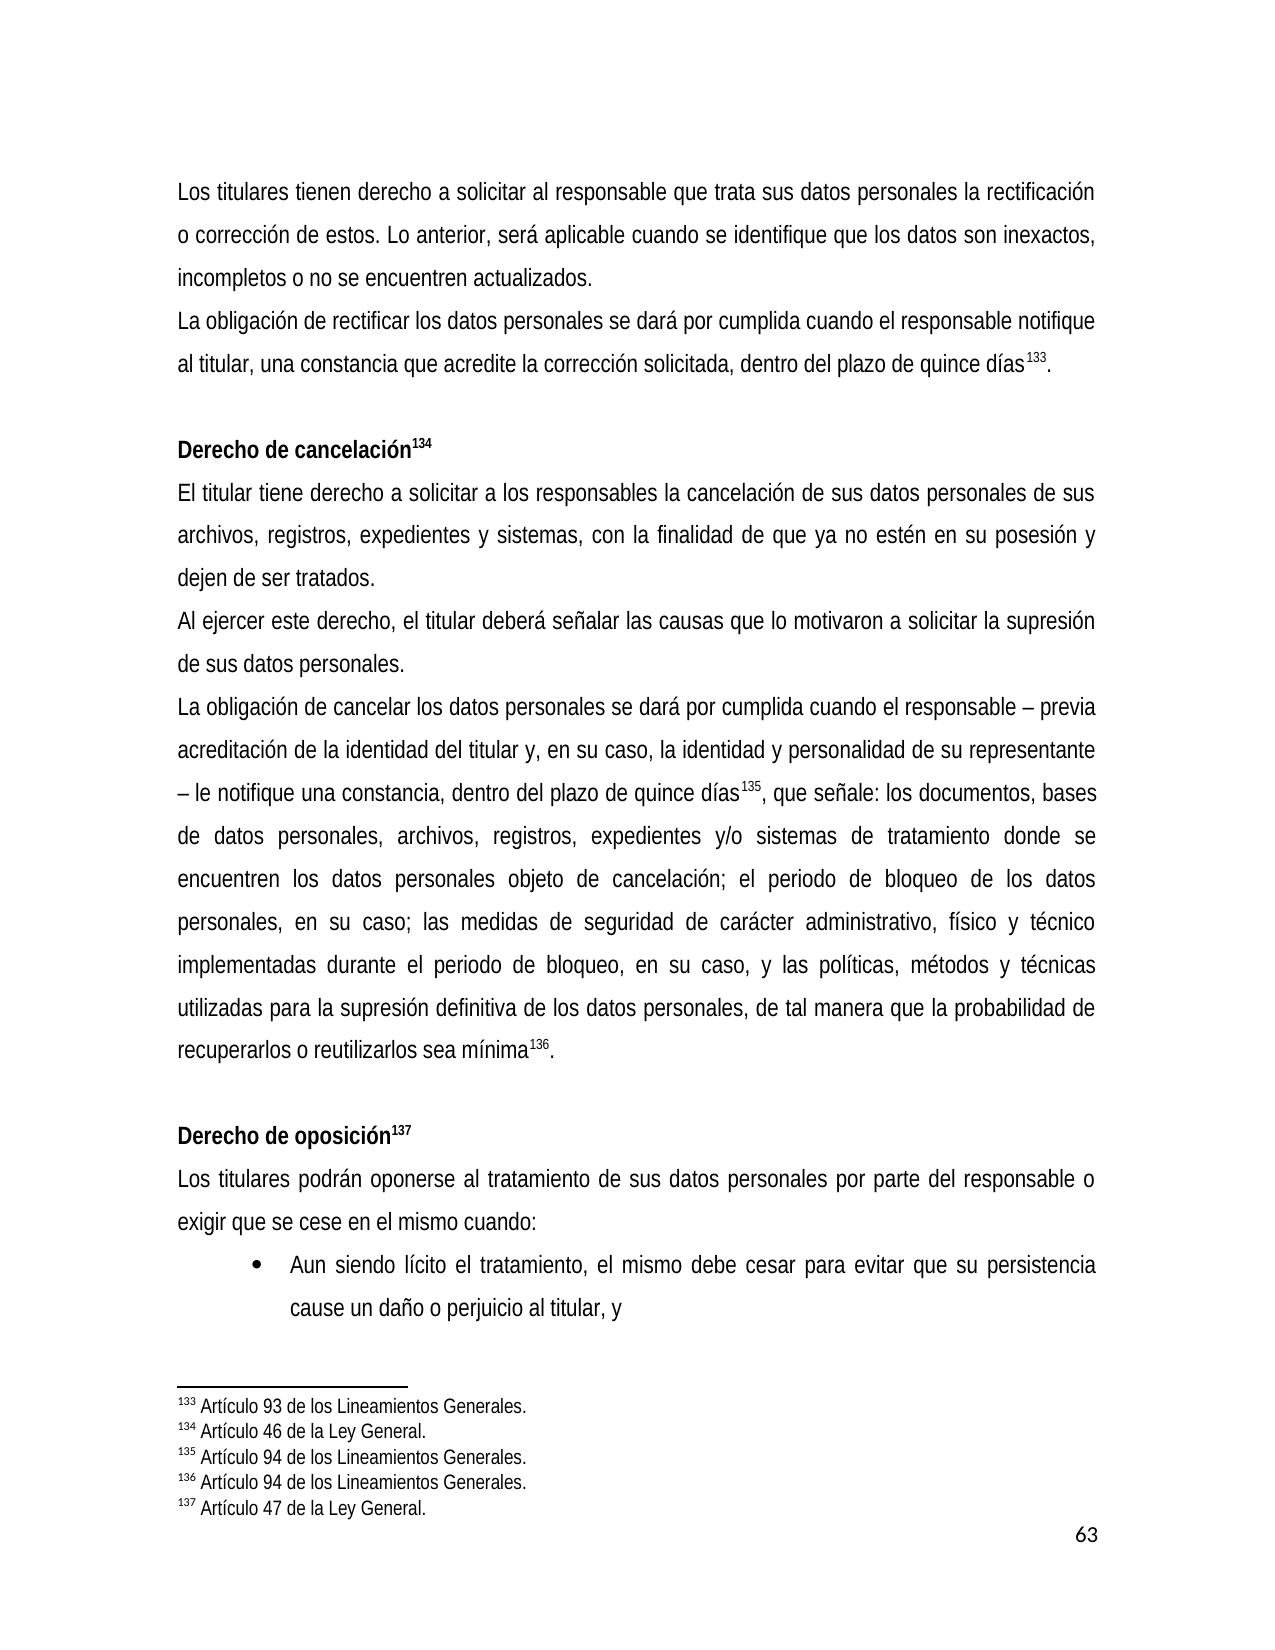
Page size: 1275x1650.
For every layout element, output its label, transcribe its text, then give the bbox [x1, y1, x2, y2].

text Derecho de cancelación [177, 435, 1098, 463]
text La obligación de cancelar los datos personales se dará por cumplida cuando el responsable – previa acreditación de la identidad del titular y, en su caso, la identidad y personalidad de su representante – le notifique una constancia, dentro del plazo de quince días, que señale: los documentos, bases de datos personales, archivos, registros, expedientes y/o sistemas de tratamiento donde se encuentren los datos personales objeto de cancelación; el periodo de bloqueo de los datos personales, en su caso; las medidas de seguridad de carácter administrativo, físico y técnico implementadas durante el periodo de bloqueo, en su caso, y las políticas, métodos y técnicas utilizadas para la supresión definitiva de los datos personales, de tal manera que la probabilidad de recuperarlos o reutilizarlos sea mínima. [177, 692, 1098, 1064]
text La obligación de rectificar los datos personales se dará por cumplida cuando el responsable notifique al titular, una constancia que acredite la corrección solicitada, dentro del plazo de quince días. [177, 306, 1098, 377]
list Aun siendo lícito el tratamiento, el mismo debe cesar para evitar que su persistencia cause un daño o perjuicio al titular, y [252, 1250, 1098, 1322]
text Al ejercer este derecho, el titular deberá señalar las causas que lo motivaron a solicitar la supresión de sus datos personales. [177, 606, 1098, 678]
text El titular tiene derecho a solicitar a los responsables la cancelación de sus datos personales de sus archivos, registros, expedientes y sistemas, con la finalidad de que ya no estén en su posesión y dejen de ser tratados. [177, 478, 1098, 592]
text Los titulares tienen derecho a solicitar al responsable que trata sus datos personales la rectificación o corrección de estos. Lo anterior, será aplicable cuando se identifique que los datos son inexactos, incompletos o no se encuentren actualizados. [177, 177, 1098, 292]
text Los titulares podrán oponerse al tratamiento de sus datos personales por parte del responsable o exigir que se cese en el mismo cuando: [177, 1164, 1098, 1236]
text Derecho de oposición [177, 1121, 1098, 1150]
